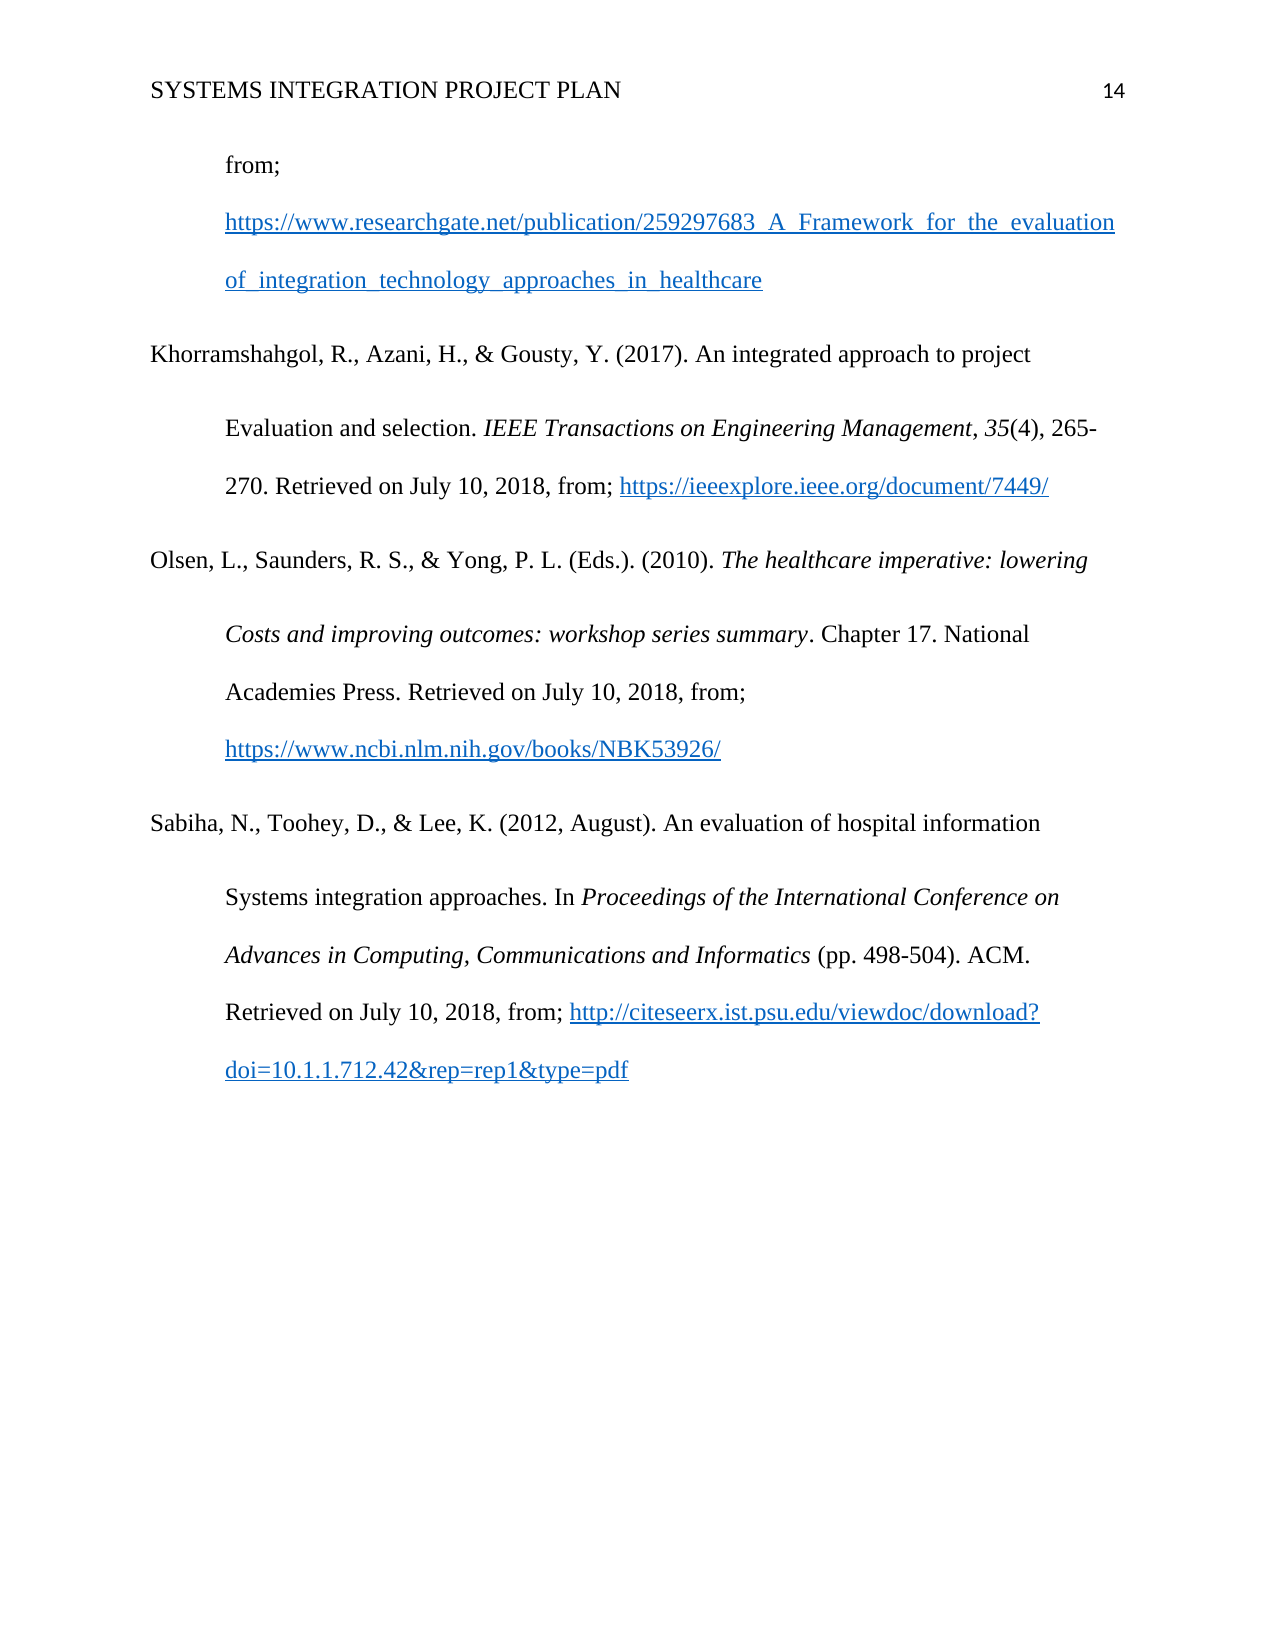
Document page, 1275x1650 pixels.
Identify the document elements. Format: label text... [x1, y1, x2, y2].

text Sabiha, N., Toohey, D., & Lee, K. (2012, August). An evaluation of hospital information [150, 808, 1125, 837]
text Evaluation and selection. IEEE Transactions on Engineering Management, 35(4), 265-270. Retrieved on July 10, 2018, from; https://ieeexplore.ieee.org/document/7449/ [225, 413, 1125, 499]
text Khorramshahgol, R., Azani, H., & Gousty, Y. (2017). An integrated approach to project [150, 339, 1125, 368]
text Costs and improving outcomes: workshop series summary. Chapter 17. National Academies Press. Retrieved on July 10, 2018, from; https://www.ncbi.nlm.nih.gov/books/NBK53926/ [225, 619, 1125, 763]
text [225, 150, 1125, 294]
text Olsen, L., Saunders, R. S., & Yong, P. L. (Eds.). (2010). The healthcare imperative: lowering [150, 545, 1125, 574]
text Systems integration approaches. In Proceedings of the International Conference on Advances in Computing, Communications and Informatics (pp. 498-504). ACM. Retrieved on July 10, 2018, from; http://citeseerx.ist.psu.edu/viewdoc/download?doi=10.1.1.712.42&rep=rep1&type=pdf [225, 882, 1125, 1084]
